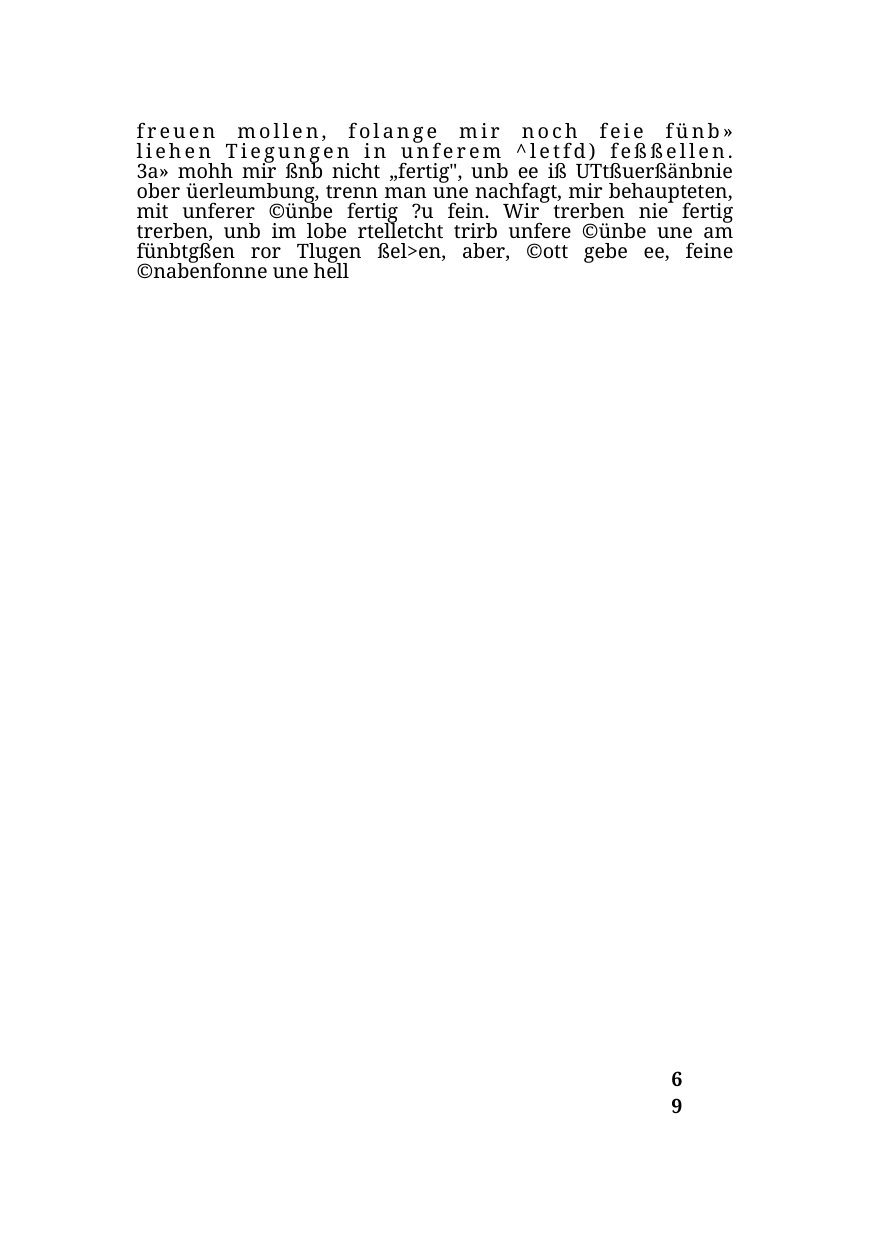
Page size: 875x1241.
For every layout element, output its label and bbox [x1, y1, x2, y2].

text [136, 122, 734, 282]
